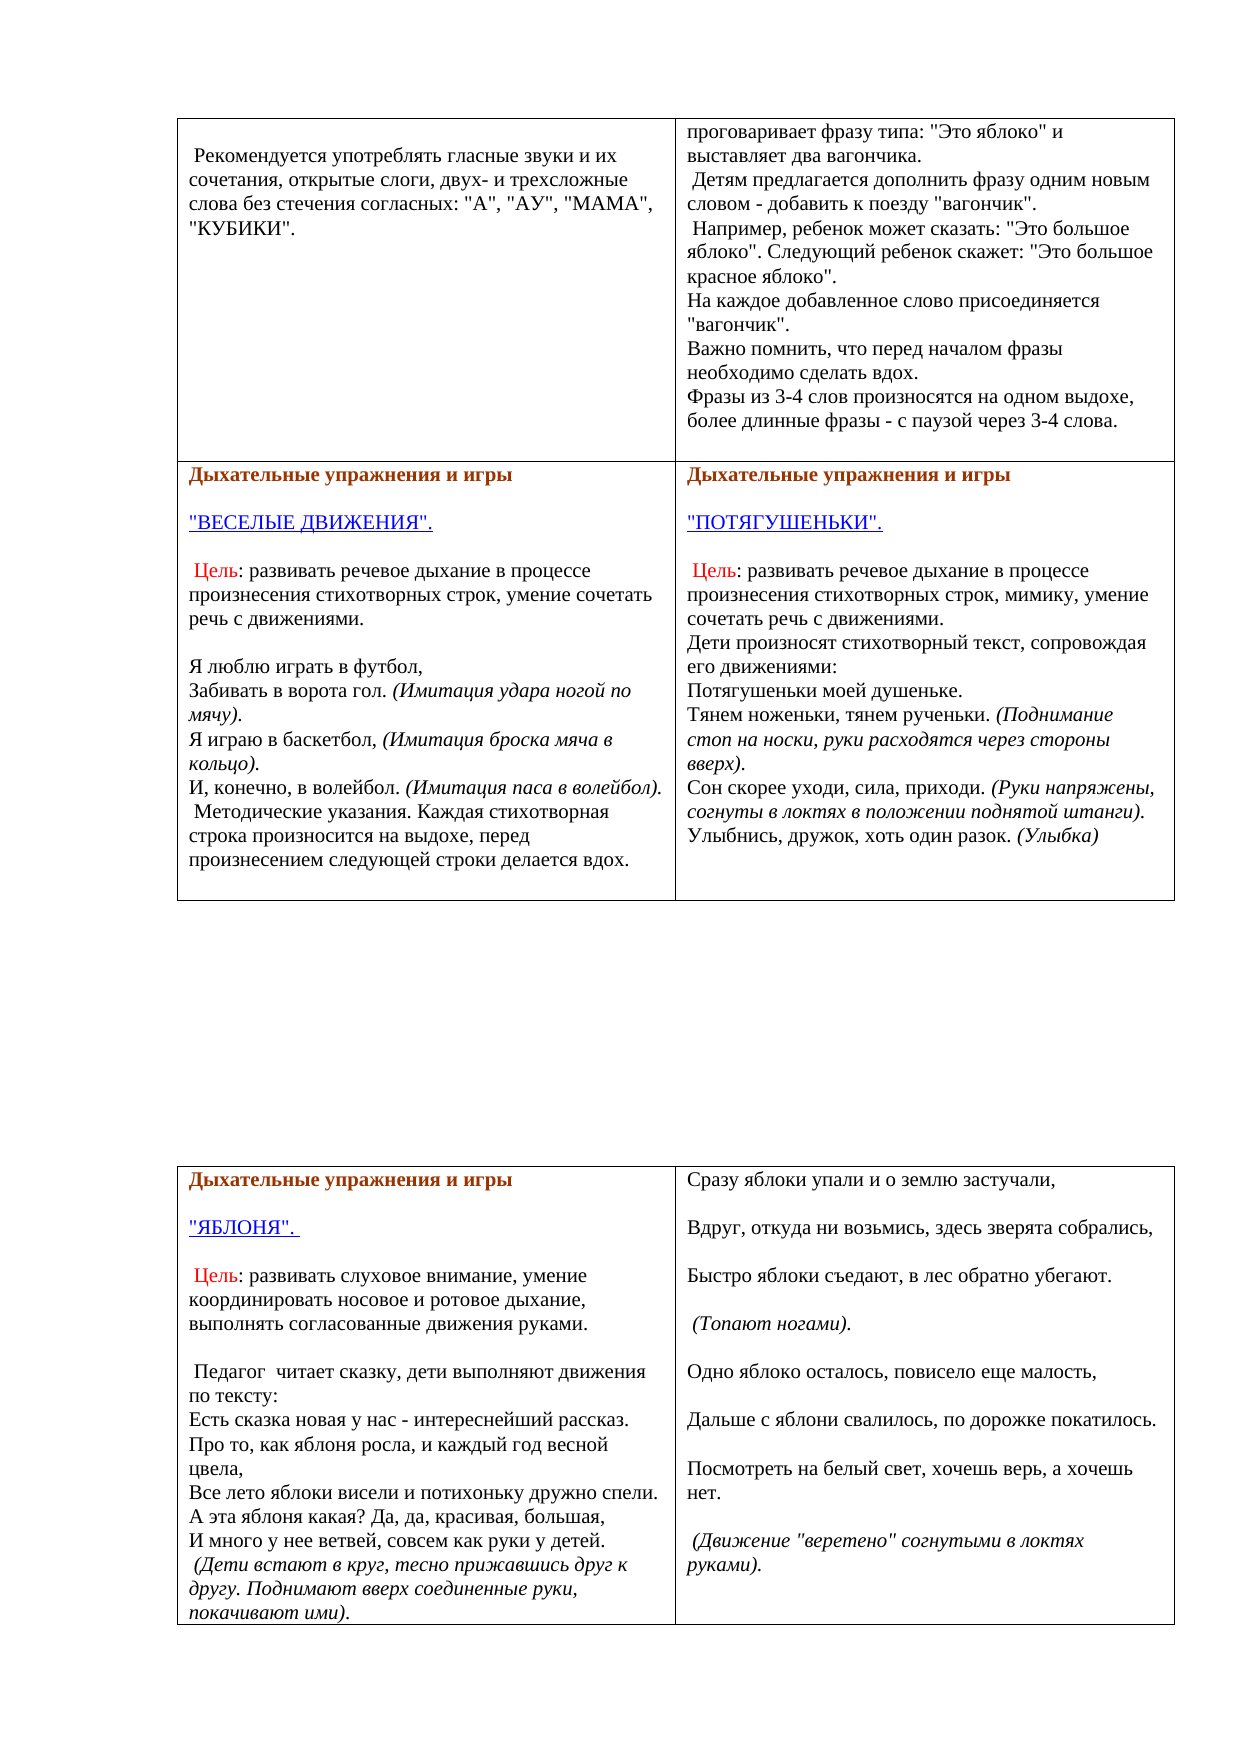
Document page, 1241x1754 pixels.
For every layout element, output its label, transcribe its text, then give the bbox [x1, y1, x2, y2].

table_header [676, 119, 1174, 461]
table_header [178, 119, 675, 461]
table_cell Дыхательные упражнения и игры "ПОТЯГУШЕНЬКИ". Цель: развивать речевое дыхание в процессе произнесения стихотворных строк, мимику, умение сочетать речь с движениями. Дети произносят стихотворный текст, сопровождая его движениями: Потягушеньки моей душеньке. Тянем ноженьки, тянем рученьки. (Поднимание стоп на носки, руки расходятся через стороны вверх). Сон скорее уходи, сила, приходи. (Руки напряжены, согнуты в локтях в положении поднятой штанги). Улыбнись, дружок, хоть один разок. (Улыбка) [676, 462, 1174, 899]
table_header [178, 1167, 675, 1624]
table_cell Дыхательные упражнения и игры "ВЕСЕЛЫЕ ДВИЖЕНИЯ". Цель: развивать речевое дыхание в процессе произнесения стихотворных строк, умение сочетать речь с движениями. Я люблю играть в футбол, Забивать в ворота гол. (Имитация удара ногой по мячу). Я играю в баскетбол, (Имитация броска мяча в кольцо). И, конечно, в волейбол. (Имитация паса в волейбол). Методические указания. Каждая стихотворная строка произносится на выдохе, перед произнесением следующей строки делается вдох. [178, 462, 675, 899]
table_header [676, 1167, 1174, 1624]
